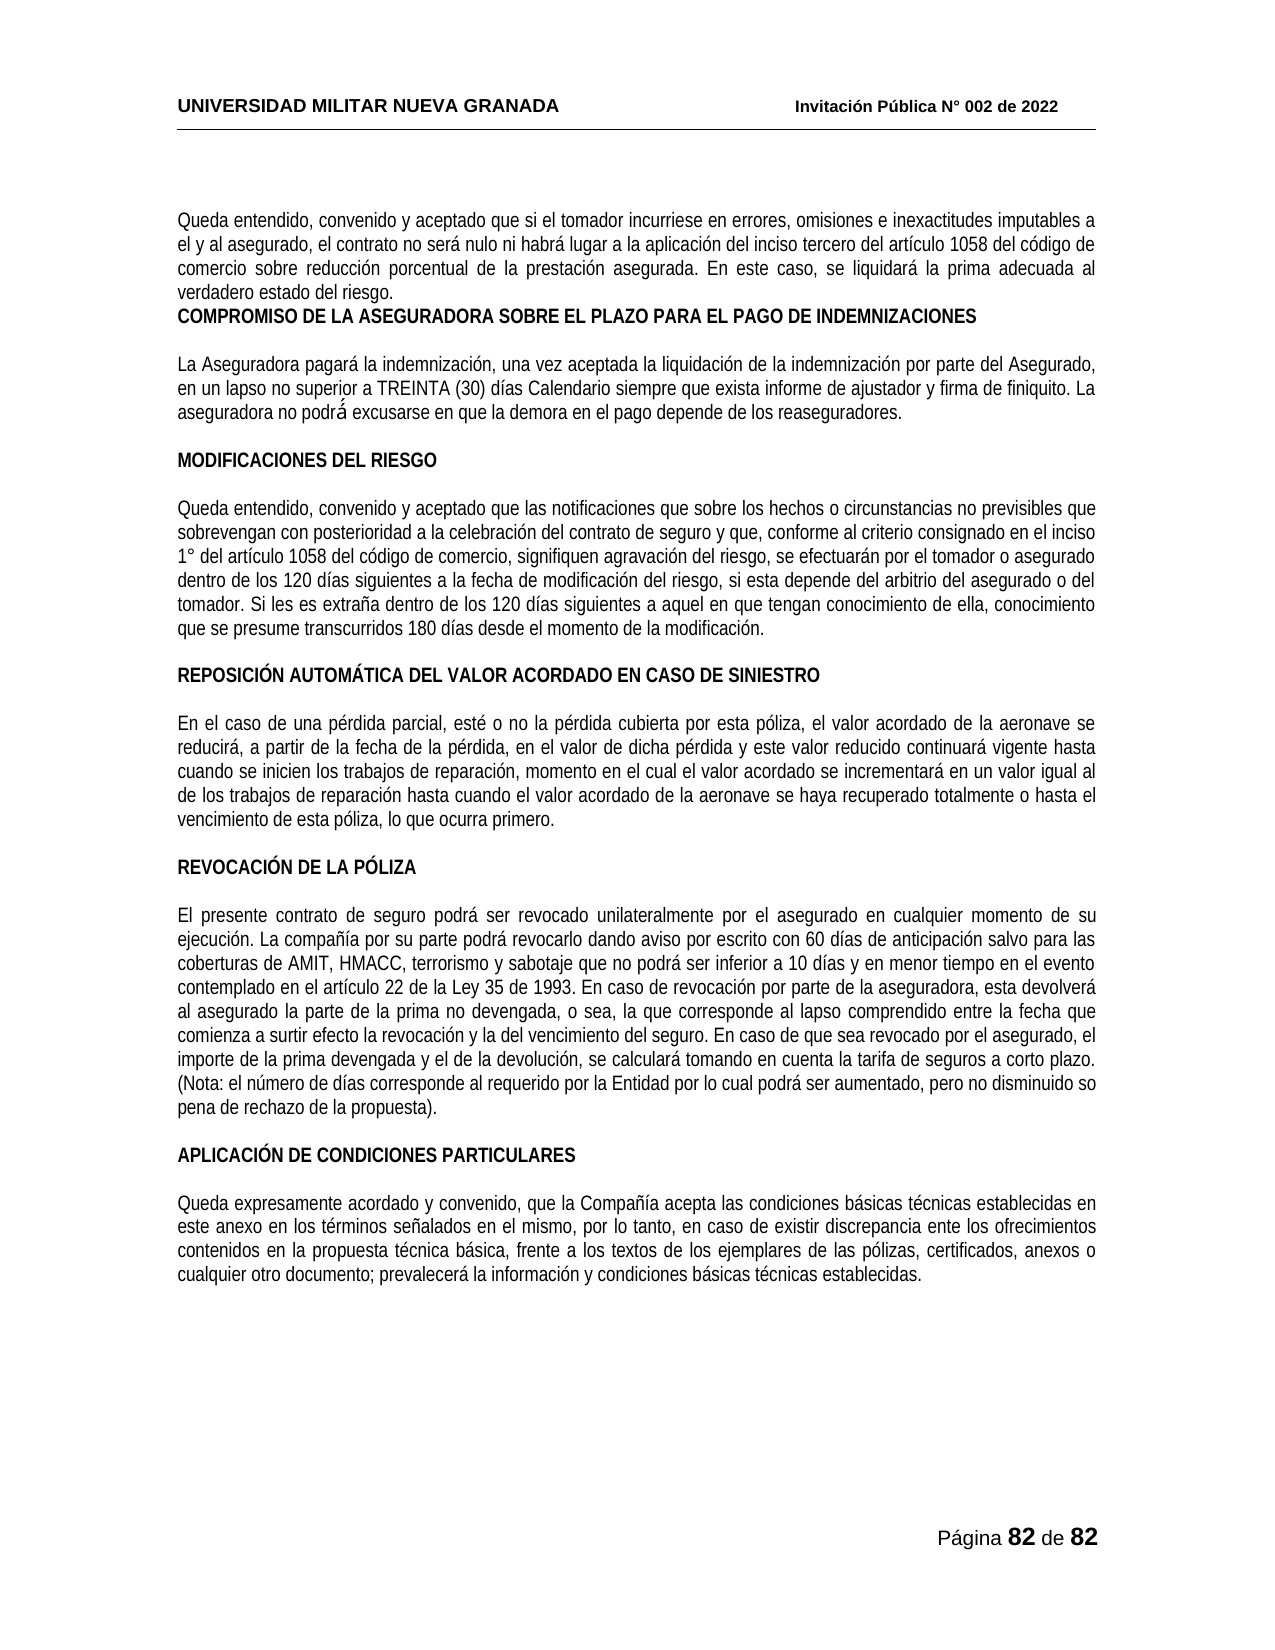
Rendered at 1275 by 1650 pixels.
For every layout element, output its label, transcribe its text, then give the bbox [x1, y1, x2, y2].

text REPOSICIÓN AUTOMÁTICA DEL VALOR ACORDADO EN CASO DE SINIESTRO [177, 663, 1098, 687]
text El presente contrato de seguro podrá ser revocado unilateralmente por el asegurado en cualquier momento de su ejecución. La compañía por su parte podrá revocarlo dando aviso por escrito con 60 días de anticipación salvo para las coberturas de AMIT, HMACC, terrorismo y sabotaje que no podrá ser inferior a 10 días y en menor tiempo en el evento contemplado en el artículo 22 de la Ley 35 de 1993. En caso de revocación por parte de la aseguradora, esta devolverá al asegurado la parte de la prima no devengada, o sea, la que corresponde al lapso comprendido entre la fecha que comienza a surtir efecto la revocación y la del vencimiento del seguro. En caso de que sea revocado por el asegurado, el importe de la prima devengada y el de la devolución, se calculará tomando en cuenta la tarifa de seguros a corto plazo. (Nota: el número de días corresponde al requerido por la Entidad por lo cual podrá ser aumentado, pero no disminuido so pena de rechazo de la propuesta). [177, 903, 1098, 1118]
text MODIFICACIONES DEL RIESGO [177, 448, 1098, 472]
text REVOCACIÓN DE LA PÓLIZA [177, 855, 1098, 879]
text Queda expresamente acordado y convenido, que la Compañía acepta las condiciones básicas técnicas establecidas en este anexo en los términos señalados en el mismo, por lo tanto, en caso de existir discrepancia ente los ofrecimientos contenidos en la propuesta técnica básica, frente a los textos de los ejemplares de las pólizas, certificados, anexos o cualquier otro documento; prevalecerá la información y condiciones básicas técnicas establecidas. [177, 1190, 1098, 1286]
text En el caso de una pérdida parcial, esté o no la pérdida cubierta por esta póliza, el valor acordado de la aeronave se reducirá, a partir de la fecha de la pérdida, en el valor de dicha pérdida y este valor reducido continuará vigente hasta cuando se inicien los trabajos de reparación, momento en el cual el valor acordado se incrementará en un valor igual al de los trabajos de reparación hasta cuando el valor acordado de la aeronave se haya recuperado totalmente o hasta el vencimiento de esta póliza, lo que ocurra primero. [177, 711, 1098, 831]
text La Aseguradora pagará la indemnización, una vez aceptada la liquidación de la indemnización por parte del Asegurado, en un lapso no superior a TREINTA (30) días Calendario siempre que exista informe de ajustador y firma de finiquito. La aseguradora no podrá́ excusarse en que la demora en el pago depende de los reaseguradores. [177, 352, 1098, 424]
text COMPROMISO DE LA ASEGURADORA SOBRE EL PLAZO PARA EL PAGO DE INDEMNIZACIONES [177, 304, 1098, 328]
text Queda entendido, convenido y aceptado que las notificaciones que sobre los hechos o circunstancias no previsibles que sobrevengan con posterioridad a la celebración del contrato de seguro y que, conforme al criterio consignado en el inciso 1° del artículo 1058 del código de comercio, signifiquen agravación del riesgo, se efectuarán por el tomador o asegurado dentro de los 120 días siguientes a la fecha de modificación del riesgo, si esta depende del arbitrio del asegurado o del tomador. Si les es extraña dentro de los 120 días siguientes a aquel en que tengan conocimiento de ella, conocimiento que se presume transcurridos 180 días desde el momento de la modificación. [177, 496, 1098, 639]
text APLICACIÓN DE CONDICIONES PARTICULARES [177, 1142, 1098, 1166]
text Queda entendido, convenido y aceptado que si el tomador incurriese en errores, omisiones e inexactitudes imputables a el y al asegurado, el contrato no será nulo ni habrá lugar a la aplicación del inciso tercero del artículo 1058 del código de comercio sobre reducción porcentual de la prestación asegurada. En este caso, se liquidará la prima adecuada al verdadero estado del riesgo. [177, 208, 1098, 304]
